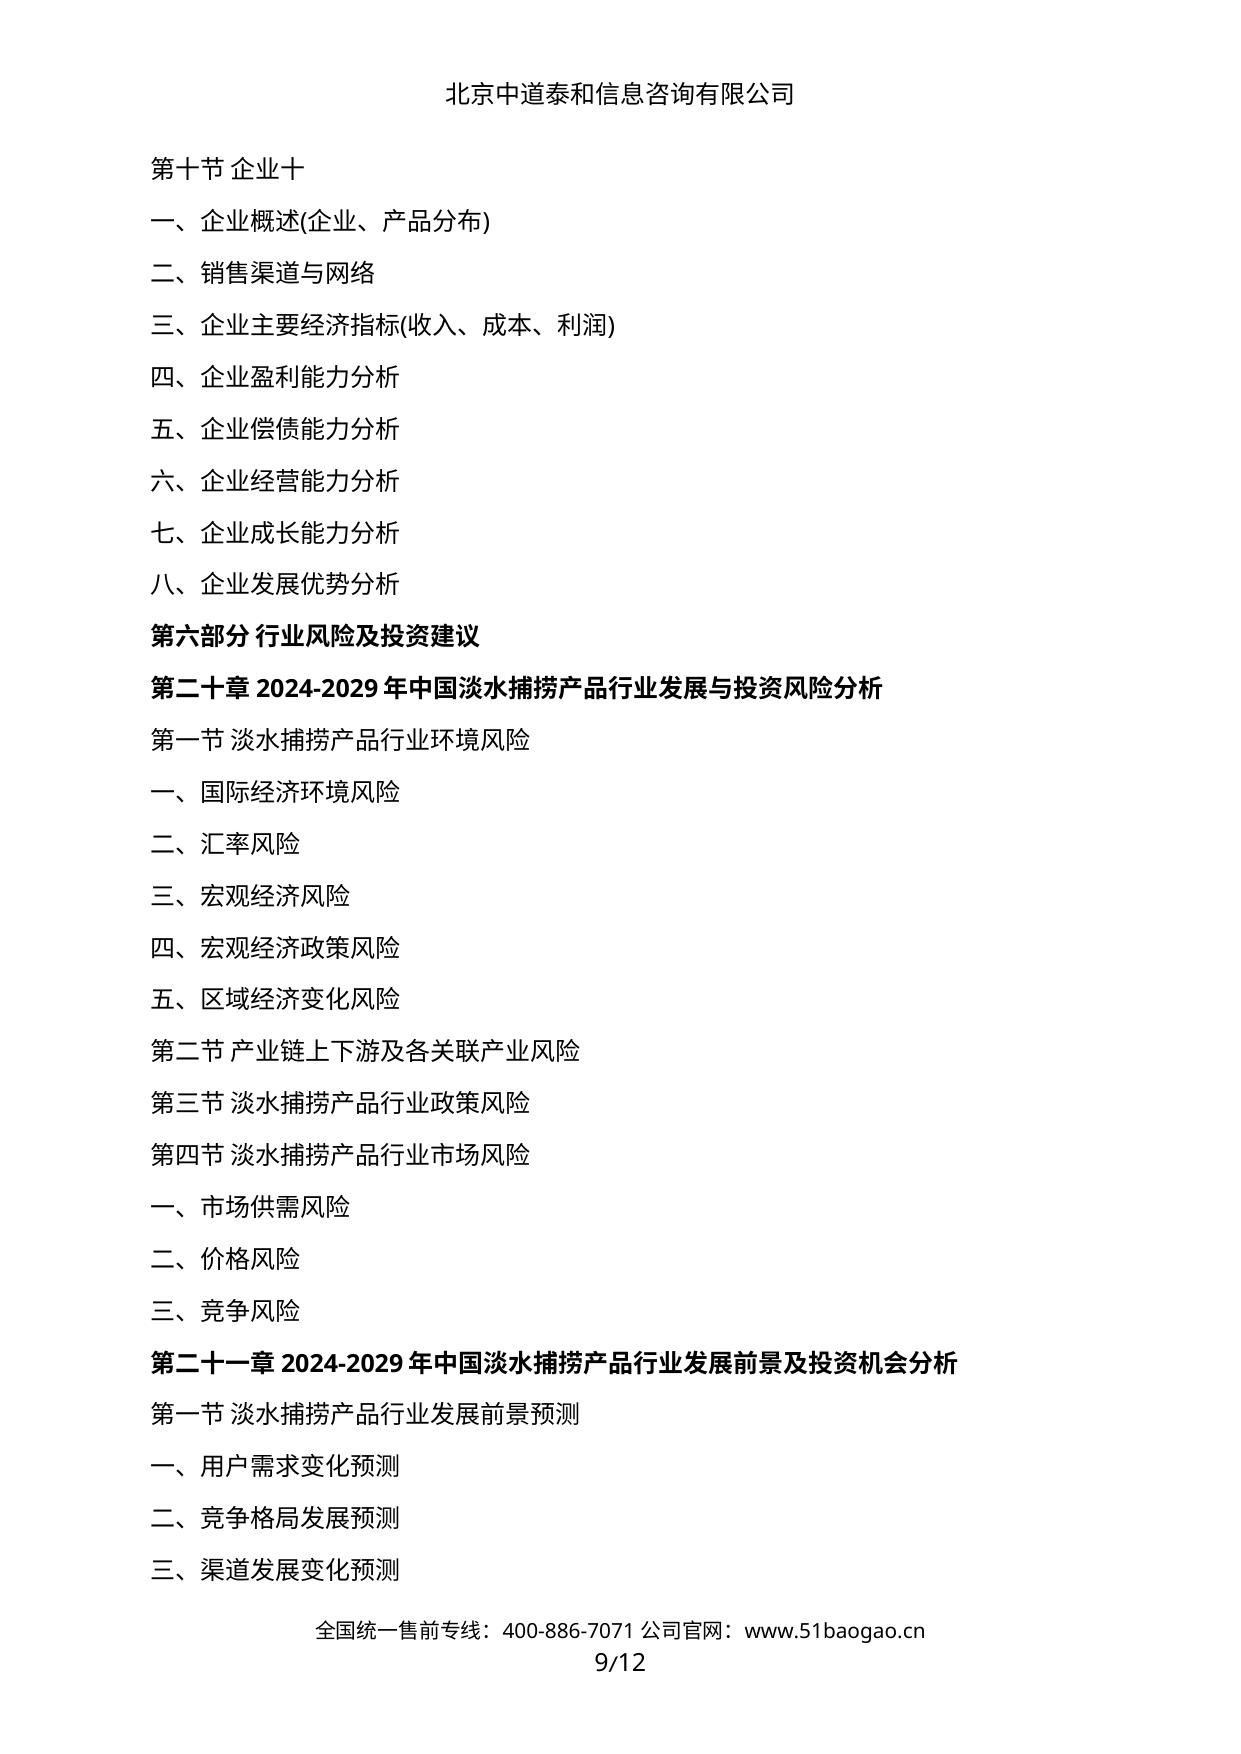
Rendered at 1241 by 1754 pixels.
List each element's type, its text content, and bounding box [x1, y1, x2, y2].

text 五、企业偿债能力分析 [150, 409, 1090, 446]
text 二、销售渠道与网络 [150, 254, 1090, 290]
text 第六部分 行业风险及投资建议 [150, 617, 1090, 653]
text 四、宏观经济政策风险 [150, 928, 1090, 964]
text 一、国际经济环境风险 [150, 772, 1090, 809]
text 二、价格风险 [150, 1239, 1090, 1276]
text 第一节 淡水捕捞产品行业环境风险 [150, 721, 1090, 757]
text 第二十章 2024-2029年中国淡水捕捞产品行业发展与投资风险分析 [150, 669, 1090, 705]
text 二、竞争格局发展预测 [150, 1499, 1090, 1535]
text 八、企业发展优势分析 [150, 565, 1090, 601]
text 五、区域经济变化风险 [150, 980, 1090, 1016]
text 六、企业经营能力分析 [150, 461, 1090, 497]
text 第二节 产业链上下游及各关联产业风险 [150, 1032, 1090, 1068]
text 三、竞争风险 [150, 1291, 1090, 1327]
text 一、市场供需风险 [150, 1187, 1090, 1224]
text 第一节 淡水捕捞产品行业发展前景预测 [150, 1395, 1090, 1431]
text 一、企业概述(企业、产品分布) [150, 202, 1090, 238]
text 三、宏观经济风险 [150, 876, 1090, 912]
text 二、汇率风险 [150, 824, 1090, 861]
text 一、用户需求变化预测 [150, 1447, 1090, 1483]
text 三、渠道发展变化预测 [150, 1551, 1090, 1587]
text 第四节 淡水捕捞产品行业市场风险 [150, 1136, 1090, 1172]
text 七、企业成长能力分析 [150, 513, 1090, 549]
text 第二十一章 2024-2029年中国淡水捕捞产品行业发展前景及投资机会分析 [150, 1343, 1090, 1379]
text 第三节 淡水捕捞产品行业政策风险 [150, 1084, 1090, 1120]
text 四、企业盈利能力分析 [150, 357, 1090, 394]
text 三、企业主要经济指标(收入、成本、利润) [150, 306, 1090, 342]
text 第十节 企业十 [150, 150, 1090, 186]
